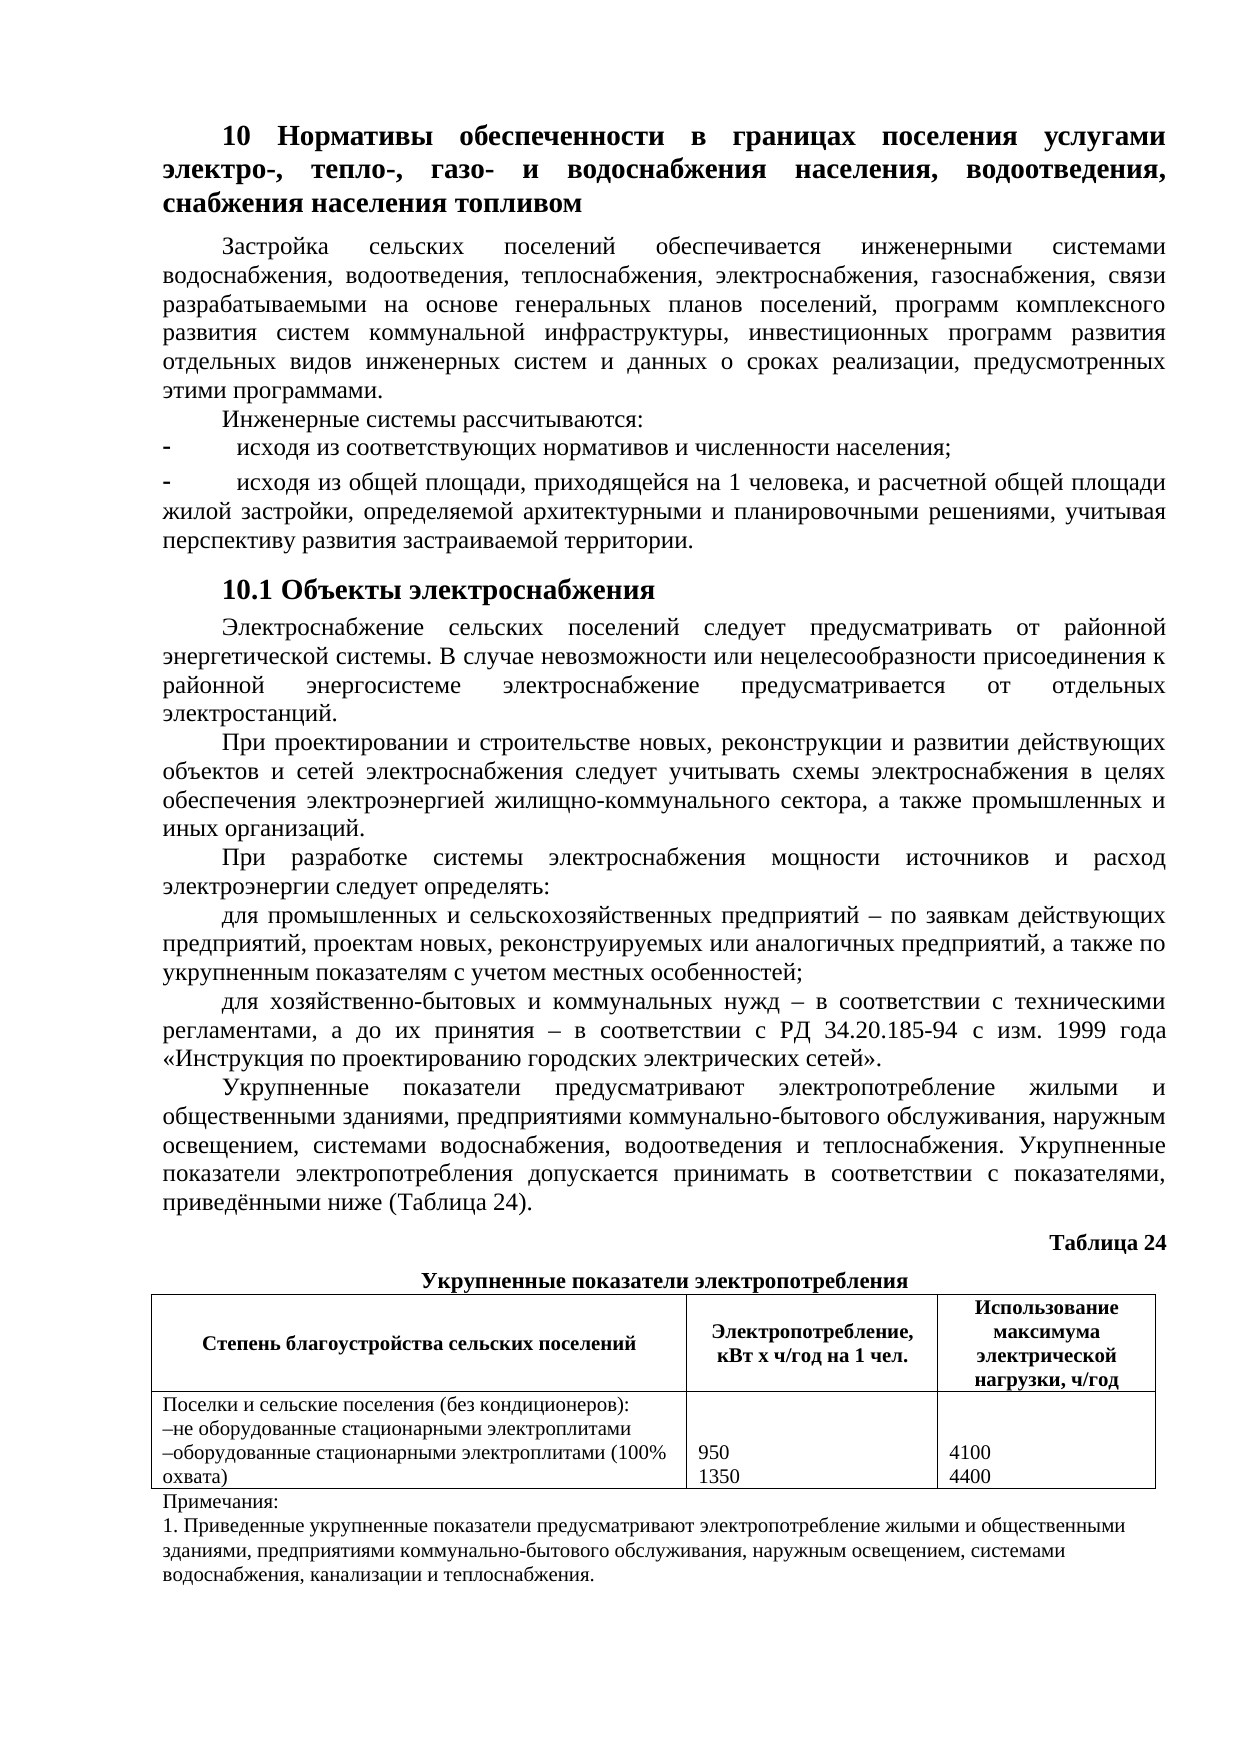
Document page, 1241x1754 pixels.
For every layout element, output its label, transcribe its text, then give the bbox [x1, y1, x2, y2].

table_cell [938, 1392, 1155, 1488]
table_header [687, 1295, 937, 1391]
text для промышленных и сельскохозяйственных предприятий – по заявкам действующих предприятий, проектам новых, реконструируемых или аналогичных предприятий, а также по укрупненным показателям с учетом местных особенностей; [162, 900, 1167, 986]
subtitle Объекты электроснабжения [162, 572, 1167, 606]
subtitle Нормативы обеспеченности в границах поселения услугами электро-, тепло-, газо- и водоснабжения населения, водоотведения, снабжения населения топливом [162, 118, 1167, 219]
list исходя из соответствующих нормативов и численности населения; [162, 432, 1167, 461]
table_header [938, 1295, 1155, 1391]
text При проектировании и строительстве новых, реконструкции и развитии действующих объектов и сетей электроснабжения следует учитывать схемы электроснабжения в целях обеспечения электроэнергией жилищно-коммунального сектора, а также промышленных и иных организаций. [162, 727, 1167, 842]
text Застройка сельских поселений обеспечивается инженерными системами водоснабжения, водоотведения, теплоснабжения, электроснабжения, газоснабжения, связи разрабатываемыми на основе генеральных планов поселений, программ комплексного развития систем коммунальной инфраструктуры, инвестиционных программ развития отдельных видов инженерных систем и данных о сроках реализации, предусмотренных этими программами. [162, 231, 1167, 404]
text Инженерные системы рассчитываются: [162, 404, 1167, 432]
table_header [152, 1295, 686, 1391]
text 1. Приведенные укрупненные показатели предусматривают электропотребление жилыми и общественными зданиями, предприятиями коммунально-бытового обслуживания, наружным освещением, системами водоснабжения, канализации и теплоснабжения. [162, 1513, 1167, 1586]
text При разработке системы электроснабжения мощности источников и расход электроэнергии следует определять: [162, 842, 1167, 900]
text Укрупненные показатели электропотребления [162, 1267, 1167, 1294]
text Примечания: [162, 1489, 1167, 1513]
text Электроснабжение сельских поселений следует предусматривать от районной энергетической системы. В случае невозможности или нецелесообразности присоединения к районной энергосистеме электроснабжение предусматривается от отдельных электростанций. [162, 612, 1167, 727]
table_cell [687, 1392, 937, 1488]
text для хозяйственно-бытовых и коммунальных нужд – в соответствии с техническими регламентами, а до их принятия – в соответствии с РД 34.20.185-94 c изм. 1999 года «Инструкция по проектированию городских электрических сетей». [162, 986, 1167, 1072]
list исходя из общей площади, приходящейся на 1 человека, и расчетной общей площади жилой застройки, определяемой архитектурными и планировочными решениями, учитывая перспективу развития застраиваемой территории. [162, 467, 1167, 554]
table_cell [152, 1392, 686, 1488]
